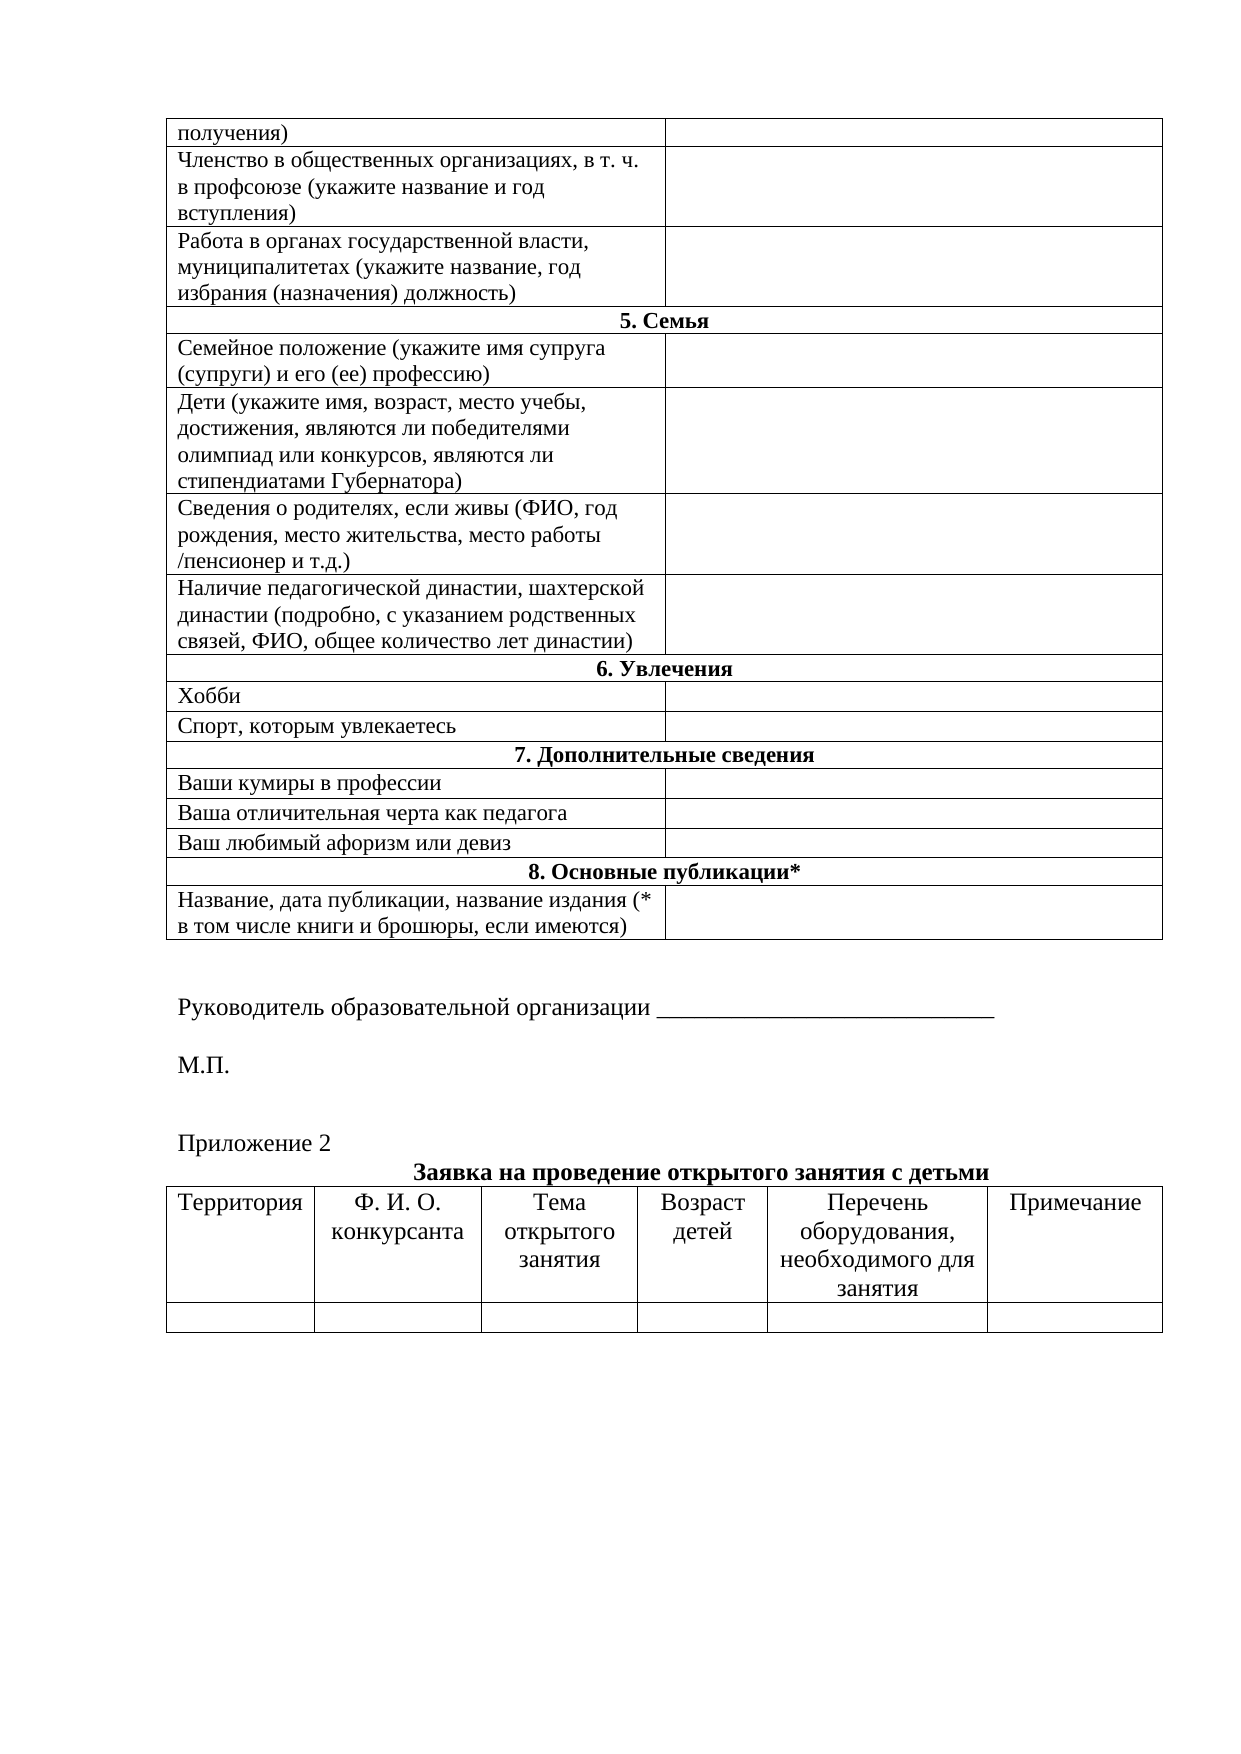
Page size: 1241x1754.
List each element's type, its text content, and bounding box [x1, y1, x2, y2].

table_cell [638, 1303, 767, 1332]
table_cell Ваш любимый афоризм или девиз [167, 829, 665, 857]
table_cell [666, 829, 1162, 857]
table_cell [666, 799, 1162, 827]
text Заявка на проведение открытого занятия с детьми [177, 1157, 1152, 1186]
table_cell Семейное положение (укажите имя супруга (супруги) и его (ее) профессию) [167, 334, 665, 387]
text Приложение 2 [177, 1128, 1152, 1157]
table_header Примечание [988, 1187, 1162, 1302]
table_cell 8. Основные публикации* [167, 858, 1162, 885]
table_cell [768, 1303, 987, 1332]
text Руководитель образовательной организации ___________________________ [177, 992, 1152, 1021]
table_cell [167, 1303, 314, 1332]
table_cell Ваши кумиры в профессии [167, 769, 665, 798]
table_cell [482, 1303, 637, 1332]
table_header Тема открытого занятия [482, 1187, 637, 1302]
table_cell [666, 227, 1162, 306]
table_cell Работа в органах государственной власти, муниципалитетах (укажите название, год избрания (назначения) должность) [167, 227, 665, 306]
table_cell 6. Увлечения [167, 655, 1162, 681]
table_cell Хобби [167, 682, 665, 711]
table_cell [666, 712, 1162, 741]
table_cell [988, 1303, 1162, 1332]
text М.П. [177, 1050, 1152, 1078]
table_cell [666, 494, 1162, 573]
table_header Возраст детей [638, 1187, 767, 1302]
table_cell [666, 769, 1162, 798]
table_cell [167, 119, 665, 146]
table_cell Сведения о родителях, если живы (ФИО, год рождения, место жительства, место работы /пенсионер и т.д.) [167, 494, 665, 573]
table_header Перечень оборудования, необходимого для занятия [768, 1187, 987, 1302]
table_cell Наличие педагогической династии, шахтерской династии (подробно, с указанием родственных связей, ФИО, общее количество лет династии) [167, 575, 665, 653]
table_header Ф. И. О. конкурсанта [315, 1187, 481, 1302]
table_cell [666, 388, 1162, 493]
table_cell Дети (укажите имя, возраст, место учебы, достижения, являются ли победителями олимпиад или конкурсов, являются ли стипендиатами Губернатора) [167, 388, 665, 493]
table_cell 5. Семья [167, 307, 1162, 333]
table_cell [666, 119, 1162, 146]
table_cell 7. Дополнительные сведения [167, 742, 1162, 768]
table_cell [666, 682, 1162, 711]
table_cell [666, 334, 1162, 387]
table_cell Членство в общественных организациях, в т. ч. в профсоюзе (укажите название и год вступления) [167, 147, 665, 226]
table_cell Спорт, которым увлекаетесь [167, 712, 665, 741]
table_cell [315, 1303, 481, 1332]
table_cell [666, 575, 1162, 653]
table_header Территория [167, 1187, 314, 1302]
table_cell Ваша отличительная черта как педагога [167, 799, 665, 827]
table_cell [666, 147, 1162, 226]
table_cell [666, 886, 1162, 938]
table_cell Название, дата публикации, название издания (* в том числе книги и брошюры, если имеются) [167, 886, 665, 938]
